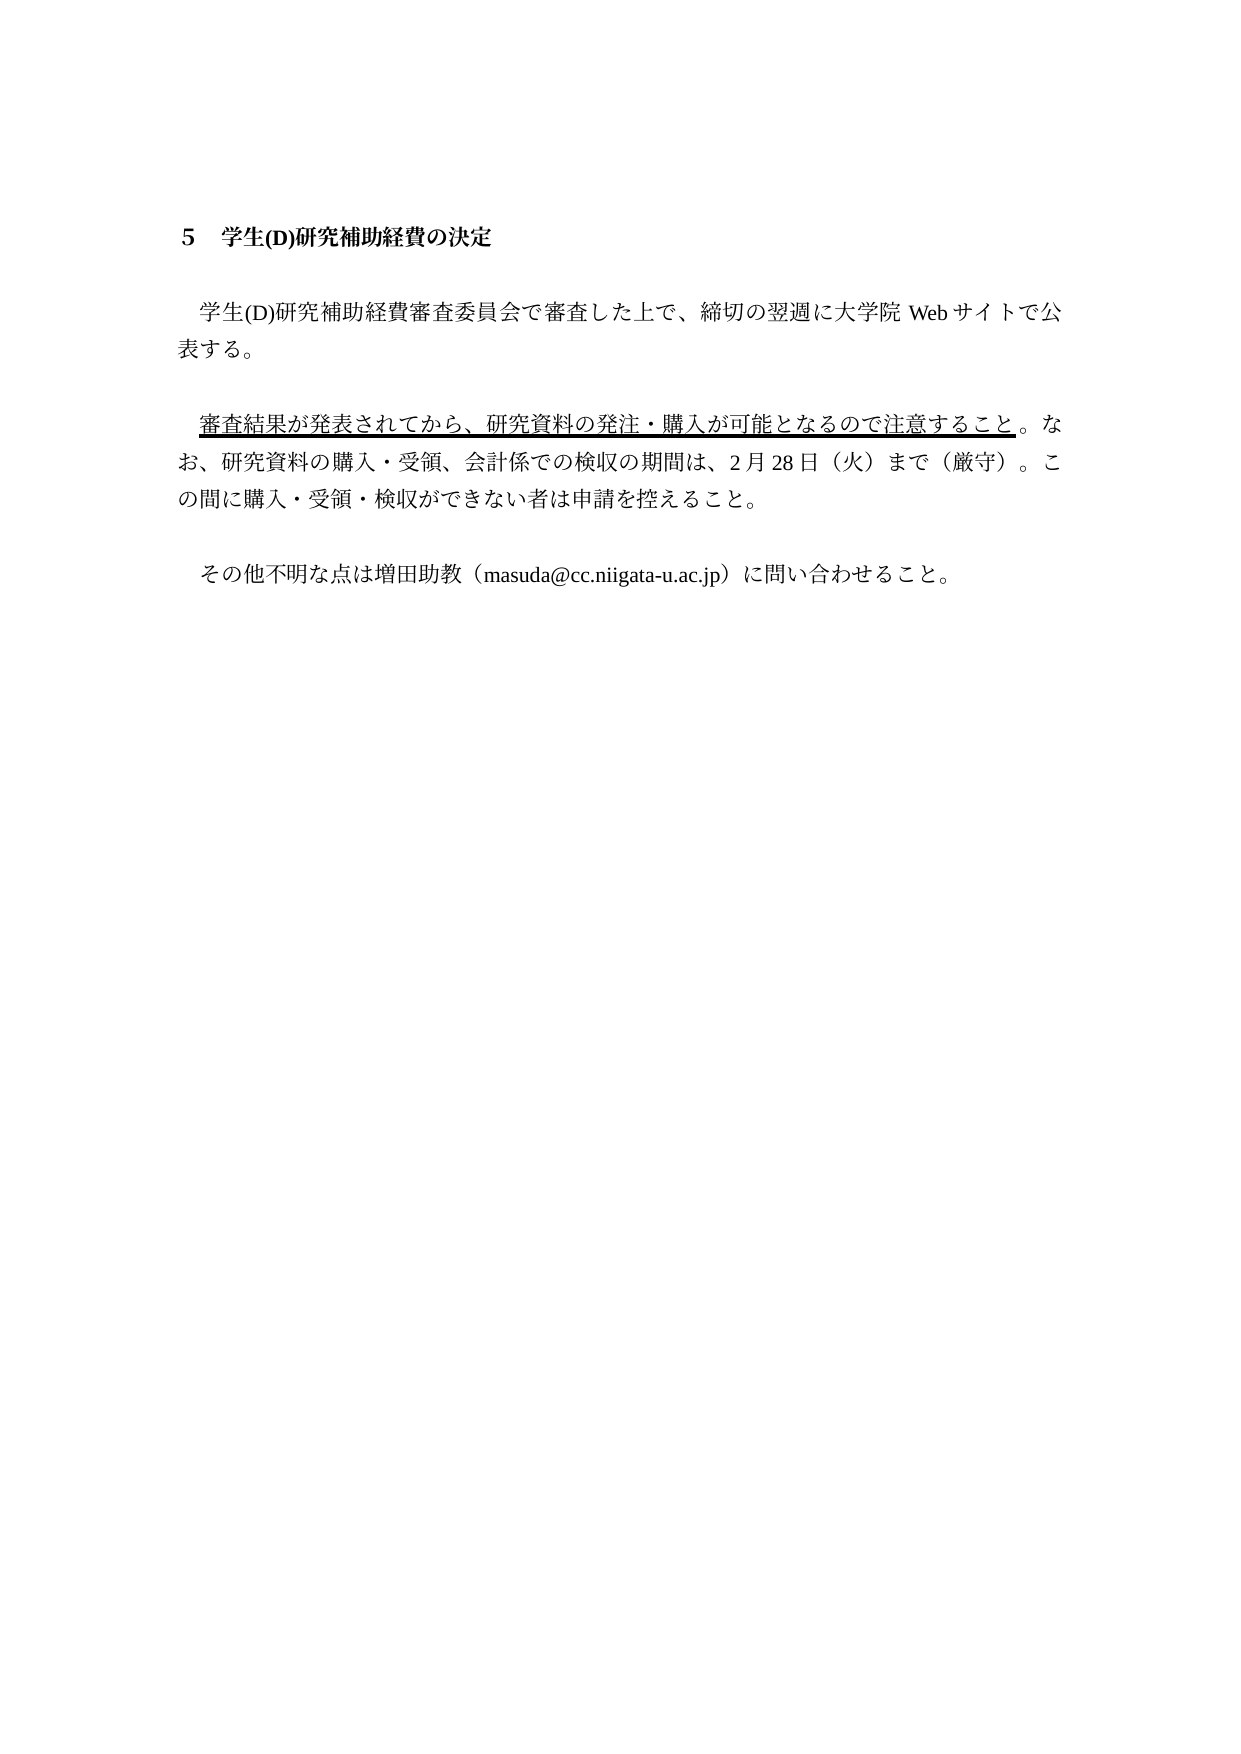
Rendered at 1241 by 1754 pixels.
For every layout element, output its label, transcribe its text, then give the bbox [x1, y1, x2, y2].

text 学生(D)研究補助経費審査委員会で審査した上で、締切の翌週に大学院Webサイトで公表する。 [177, 292, 1063, 367]
text ５ 学生(D)研究補助経費の決定 [177, 217, 1063, 254]
text 審査結果が発表されてから、研究資料の発注・購入が可能となるので注意すること。なお、研究資料の購入・受領、会計係での検収の期間は、2月28日（火）まで（厳守）。この間に購入・受領・検収ができない者は申請を控えること。 [177, 404, 1063, 517]
text その他不明な点は増田助教（masuda@cc.niigata-u.ac.jp）に問い合わせること。 [177, 554, 1063, 592]
